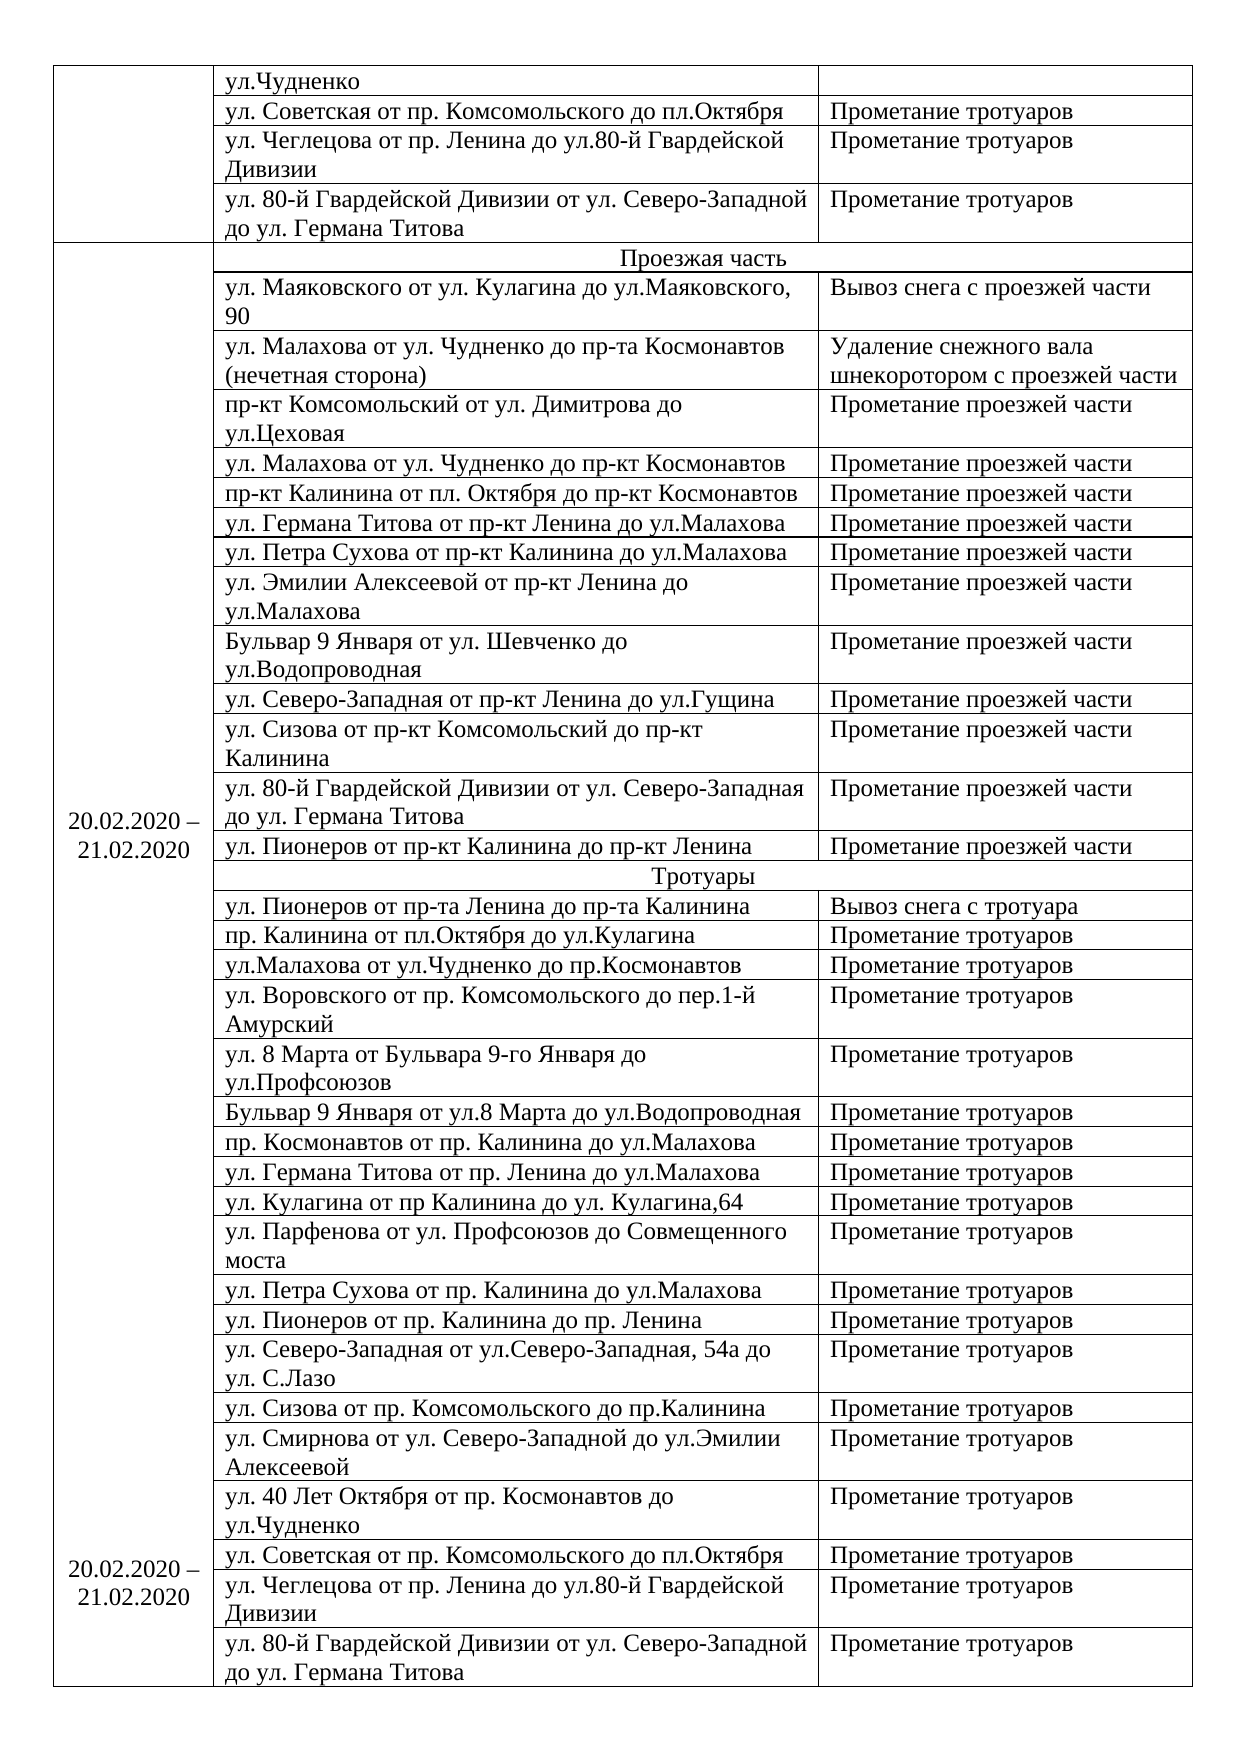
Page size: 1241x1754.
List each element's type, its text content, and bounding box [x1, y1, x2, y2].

table_cell ул. 40 Лет Октября от пр. Космонавтов до ул.Чудненко [214, 1481, 818, 1539]
table_cell Прометание проезжей части [819, 478, 1192, 507]
table_cell Прометание проезжей части [819, 508, 1192, 536]
table_cell Прометание тротуаров [819, 1305, 1192, 1333]
table_cell ул. Советская от пр. Комсомольского до пл.Октября [214, 1540, 818, 1569]
table_cell 20.02.2020 –21.02.2020 20.02.2020 –21.02.2020 [54, 243, 213, 1686]
table_cell пр-кт Комсомольский от ул. Димитрова до ул.Цеховая [214, 390, 818, 447]
table_cell Прометание тротуаров [819, 1393, 1192, 1422]
table_cell Прометание проезжей части [819, 684, 1192, 713]
table_cell ул. Воровского от пр. Комсомольского до пер.1-й Амурский [214, 980, 818, 1038]
table_cell Прометание тротуаров [819, 980, 1192, 1038]
table_cell ул. Чеглецова от пр. Ленина до ул.80-й Гвардейской Дивизии [214, 126, 818, 183]
table_cell ул. Северо-Западная от пр-кт Ленина до ул.Гущина [214, 684, 818, 713]
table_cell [819, 96, 1192, 124]
table_cell пр-кт Калинина от пл. Октября до пр-кт Космонавтов [214, 478, 818, 507]
table_cell Прометание проезжей части [819, 390, 1192, 447]
table_cell ул. Маяковского от ул. Кулагина до ул.Маяковского, 90 [214, 273, 818, 330]
table_cell ул. Кулагина от пр Калинина до ул. Кулагина,64 [214, 1187, 818, 1215]
table_cell Прометание тротуаров [819, 1157, 1192, 1186]
table_cell ул. Петра Сухова от пр. Калинина до ул.Малахова [214, 1275, 818, 1304]
table_cell ул. Петра Сухова от пр-кт Калинина до ул.Малахова [214, 538, 818, 566]
table_cell Вывоз снега с проезжей части [819, 273, 1192, 330]
table_cell ул. Сизова от пр. Комсомольского до пр.Калинина [214, 1393, 818, 1422]
table_cell Прометание тротуаров [819, 1570, 1192, 1627]
table_cell Прометание тротуаров [819, 1187, 1192, 1215]
table_cell Прометание проезжей части [819, 831, 1192, 860]
table_cell Прометание проезжей части [819, 626, 1192, 683]
table_cell Бульвар 9 Января от ул.8 Марта до ул.Водопроводная [214, 1097, 818, 1126]
table_cell ул. Эмилии Алексеевой от пр-кт Ленина до ул.Малахова [214, 567, 818, 625]
table_cell Прометание тротуаров [819, 1097, 1192, 1126]
table_cell ул. Малахова от ул. Чудненко до пр-кт Космонавтов [214, 448, 818, 477]
table_cell Вывоз снега с тротуара [819, 891, 1192, 919]
table_cell Прометание тротуаров [819, 1127, 1192, 1156]
table_cell ул. Малахова от ул. Чудненко до пр-та Космонавтов (нечетная сторона) [214, 331, 818, 388]
table_cell Прометание тротуаров [819, 184, 1192, 242]
table_cell Прометание проезжей части [819, 448, 1192, 477]
table_cell Бульвар 9 Января от ул. Шевченко до ул.Водопроводная [214, 626, 818, 683]
table_cell ул. Пионеров от пр-кт Калинина до пр-кт Ленина [214, 831, 818, 860]
table_cell Прометание тротуаров [819, 1481, 1192, 1539]
table_cell Прометание тротуаров [819, 1423, 1192, 1480]
table_cell Тротуары [214, 861, 1192, 890]
table_cell Прометание тротуаров [819, 1216, 1192, 1274]
table_cell ул.Малахова от ул.Чудненко до пр.Космонавтов [214, 950, 818, 979]
table_cell Прометание проезжей части [819, 714, 1192, 772]
table_cell ул. Чеглецова от пр. Ленина до ул.80-й Гвардейской Дивизии [214, 1570, 818, 1627]
table_cell Проезжая часть [214, 243, 1192, 271]
table_cell ул. 80-й Гвардейской Дивизии от ул. Северо-Западная до ул. Германа Титова [214, 773, 818, 830]
table_cell ул. Германа Титова от пр. Ленина до ул.Малахова [214, 1157, 818, 1186]
table_cell ул. Пионеров от пр-та Ленина до пр-та Калинина [214, 891, 818, 919]
table_cell Прометание тротуаров [819, 1540, 1192, 1569]
table_cell пр. Калинина от пл.Октября до ул.Кулагина [214, 921, 818, 949]
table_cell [214, 66, 818, 95]
table_cell ул. 80-й Гвардейской Дивизии от ул. Северо-Западной до ул. Германа Титова [214, 184, 818, 242]
table_cell Прометание тротуаров [819, 1335, 1192, 1392]
table_cell ул. Советская от пр. Комсомольского до пл.Октября [214, 96, 818, 124]
table_cell ул. 8 Марта от Бульвара 9-го Января до ул.Профсоюзов [214, 1039, 818, 1096]
table_cell Прометание тротуаров [819, 950, 1192, 979]
table_cell ул. Пионеров от пр. Калинина до пр. Ленина [214, 1305, 818, 1333]
table_cell ул. Смирнова от ул. Северо-Западной до ул.Эмилии Алексеевой [214, 1423, 818, 1480]
table_cell Прометание проезжей части [819, 567, 1192, 625]
table_cell Прометание проезжей части [819, 538, 1192, 566]
table_cell Прометание тротуаров [819, 1275, 1192, 1304]
table_cell ул. Парфенова от ул. Профсоюзов до Совмещенного моста [214, 1216, 818, 1274]
table_cell Прометание тротуаров [819, 1628, 1192, 1686]
table_cell пр. Космонавтов от пр. Калинина до ул.Малахова [214, 1127, 818, 1156]
table_cell Удаление снежного вала шнекоротором с проезжей части [819, 331, 1192, 388]
table_cell ул. Сизова от пр-кт Комсомольский до пр-кт Калинина [214, 714, 818, 772]
table_cell ул. Германа Титова от пр-кт Ленина до ул.Малахова [214, 508, 818, 536]
table_cell Прометание проезжей части [819, 773, 1192, 830]
table_cell ул. Северо-Западная от ул.Северо-Западная, 54а до ул. С.Лазо [214, 1335, 818, 1392]
table_cell Прометание тротуаров [819, 921, 1192, 949]
table_cell Прометание тротуаров [819, 1039, 1192, 1096]
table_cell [819, 126, 1192, 183]
table_cell ул. 80-й Гвардейской Дивизии от ул. Северо-Западной до ул. Германа Титова [214, 1628, 818, 1686]
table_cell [819, 66, 1192, 95]
